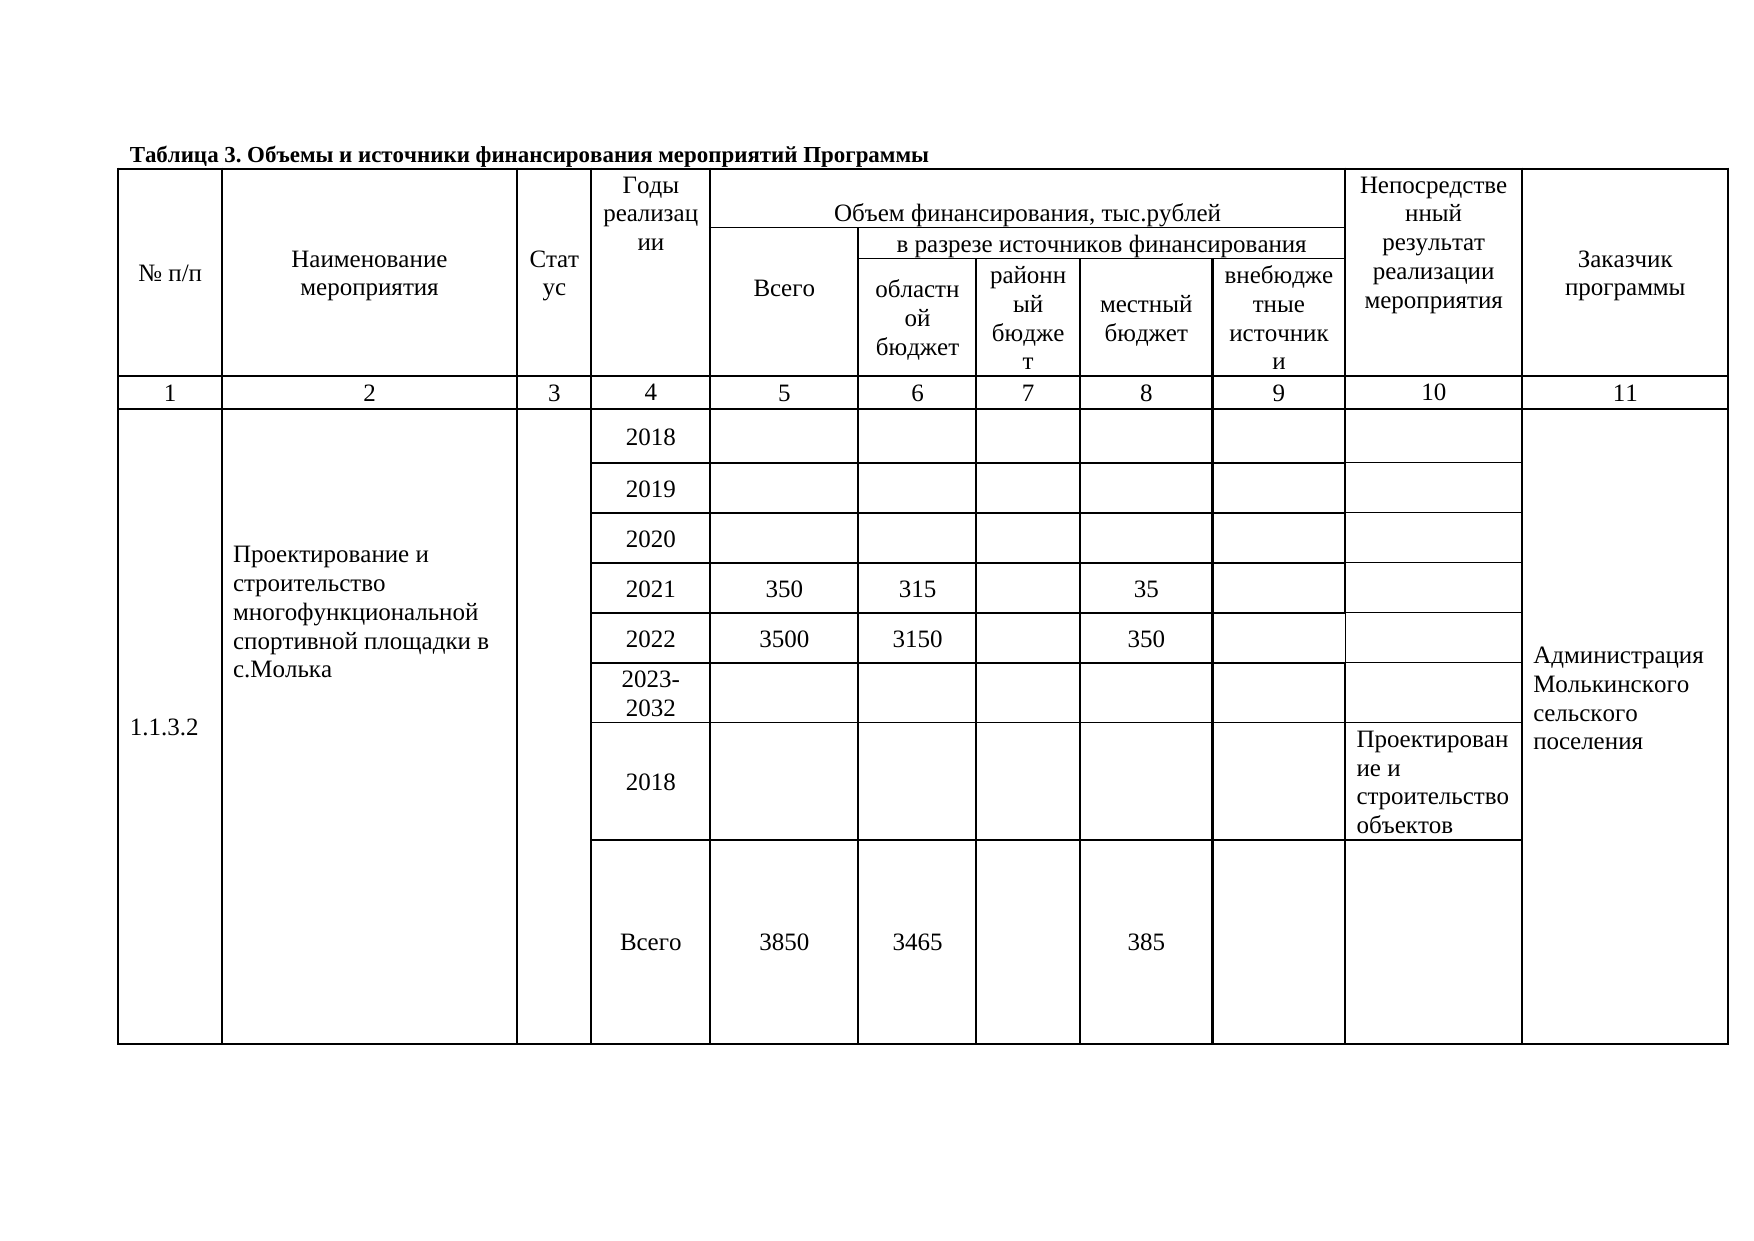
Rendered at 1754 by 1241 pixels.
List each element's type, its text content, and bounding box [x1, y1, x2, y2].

table_cell 315 [859, 564, 975, 612]
table_cell местный бюджет [1081, 259, 1211, 375]
table_cell 3465 [859, 841, 975, 1043]
table_cell [1346, 841, 1521, 1043]
table_cell [518, 410, 590, 1043]
table_cell областной бюджет [859, 259, 975, 375]
table_cell [977, 564, 1079, 612]
table_cell [1346, 663, 1521, 722]
table_cell [977, 464, 1079, 512]
table_cell 3 [518, 377, 590, 408]
table_cell 2019 [592, 464, 709, 512]
table_cell Администрация Молькинского сельского поселения [1523, 410, 1727, 1043]
table_cell 350 [711, 564, 857, 612]
table_cell 385 [1081, 841, 1211, 1043]
table_cell [977, 410, 1079, 462]
table_cell 2021 [592, 564, 709, 612]
table_cell [1214, 564, 1344, 612]
table_cell Непосредственный результат реализации мероприятия [1346, 170, 1521, 375]
table_cell [859, 464, 975, 512]
table_cell 1 [119, 377, 221, 408]
table_cell внебюджетные источники [1214, 259, 1344, 375]
table_cell 4 [592, 377, 709, 408]
table_cell 3500 [711, 614, 857, 662]
table_cell Наименование мероприятия [223, 170, 516, 375]
table_cell [711, 464, 857, 512]
table_cell [711, 410, 857, 462]
table_cell [711, 664, 857, 722]
table_cell Заказчик программы [1523, 170, 1727, 375]
table_cell 3850 [711, 841, 857, 1043]
table_cell [859, 723, 975, 839]
table_cell в разрезе источников финансирования [859, 228, 1344, 258]
table_cell [1214, 614, 1345, 662]
table_cell [1214, 841, 1344, 1043]
table_cell [977, 614, 1079, 662]
table_cell 1.1.3.2 [119, 410, 221, 1043]
table_cell [977, 664, 1079, 722]
table_cell 35 [1081, 564, 1211, 612]
table_cell [1346, 563, 1521, 612]
table_cell районный бюджет [977, 259, 1079, 375]
table_cell [977, 514, 1079, 562]
table_cell 3150 [859, 614, 975, 662]
table_cell [1081, 514, 1211, 562]
table_cell [977, 723, 1079, 839]
table_cell № п/п [119, 170, 221, 375]
table_cell [711, 514, 857, 562]
table_cell 8 [1081, 377, 1211, 408]
table_cell Всего [592, 841, 709, 1043]
table_header Таблица 3. Объемы и источники финансирования мероприятий Программы [118, 89, 1728, 168]
table_cell Всего [711, 228, 857, 375]
table_cell [1214, 410, 1344, 462]
table_cell [1081, 464, 1211, 512]
table_cell 6 [859, 377, 975, 408]
table_cell [859, 664, 975, 722]
table_cell [859, 514, 975, 562]
table_cell [1346, 613, 1521, 662]
table_cell 2023-2032 [592, 664, 709, 722]
table_cell [1081, 723, 1211, 839]
table_cell Годы реализации [592, 170, 709, 375]
table_cell 2022 [592, 614, 709, 662]
table_cell [1346, 410, 1521, 462]
table_cell Проектирование и строительство объектов [1346, 723, 1521, 839]
table_cell [1214, 664, 1344, 722]
table_cell 350 [1081, 614, 1211, 662]
table_cell [1081, 664, 1211, 722]
table_cell [1346, 463, 1521, 512]
table_cell 2018 [592, 410, 709, 462]
table_cell 9 [1214, 377, 1344, 408]
table_cell Проектирование и строительство многофункциональной спортивной площадки в с.Молька [223, 410, 516, 1043]
table_cell 11 [1523, 377, 1727, 408]
table_cell 2020 [592, 514, 709, 562]
table_cell [977, 841, 1079, 1043]
table_cell 10 [1346, 377, 1521, 408]
table_cell [1081, 410, 1211, 462]
table_cell Объем финансирования, тыс.рублей [711, 170, 1344, 227]
table_cell [859, 410, 975, 462]
table_cell 2018 [592, 723, 709, 839]
table_cell [1214, 464, 1344, 512]
table_cell 2 [223, 377, 516, 408]
table_cell [1214, 723, 1344, 839]
table_cell [711, 723, 857, 839]
table_cell [1214, 514, 1344, 562]
table_cell 7 [977, 377, 1079, 408]
table_cell 5 [711, 377, 857, 408]
table_cell Статус [518, 170, 590, 375]
table_cell [1346, 513, 1521, 562]
